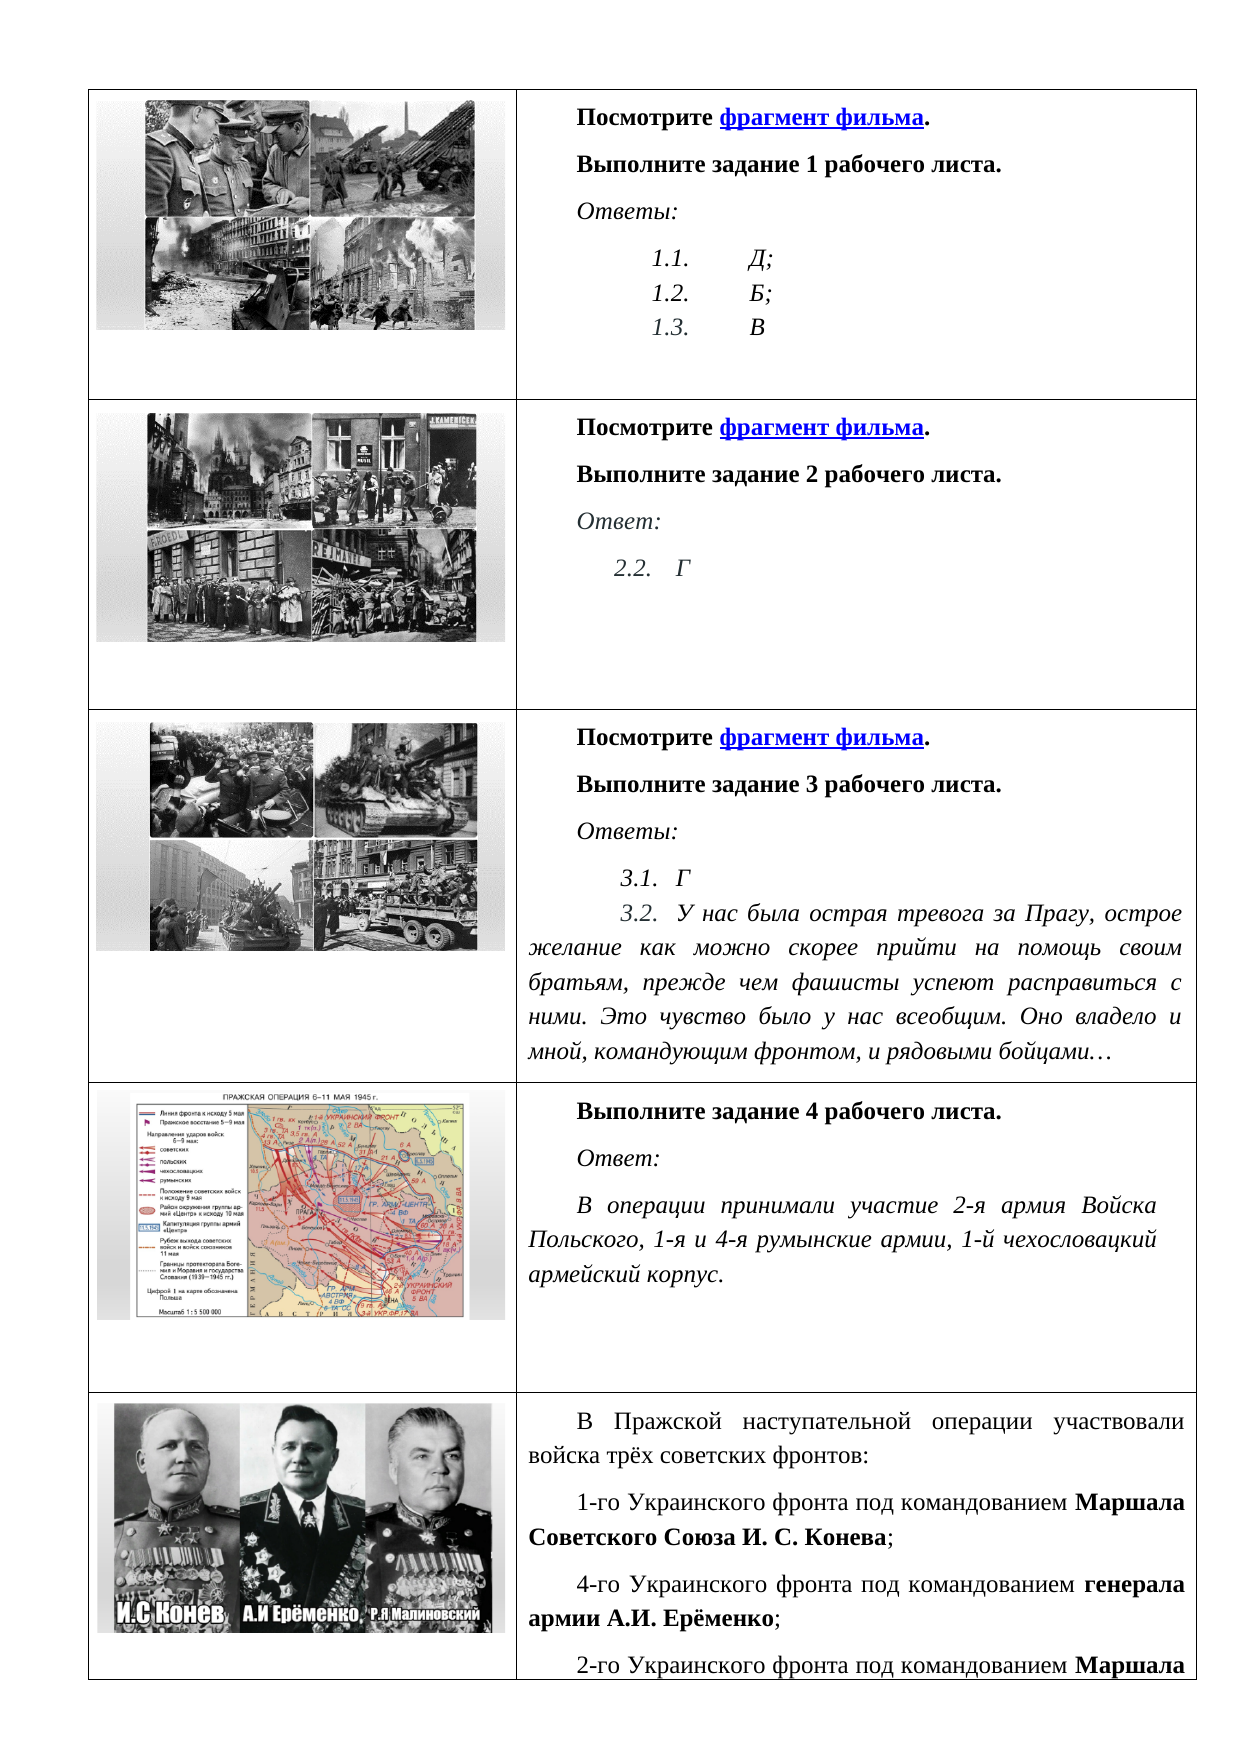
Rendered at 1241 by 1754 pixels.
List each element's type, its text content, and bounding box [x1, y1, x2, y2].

table_cell [89, 1393, 516, 1679]
table_cell Выполните задание 4 рабочего листа. Ответ: В операции принимали участие 2-я армия Войска Польского, 1-я и 4-я румынские армии, 1-й чехословацкий армейский корпус. [517, 1083, 1196, 1392]
picture [95, 412, 505, 641]
table_cell [89, 400, 516, 709]
table_cell Посмотрите фрагмент фильма. Выполните задание 1 рабочего листа. Ответы: Д; Б; В [517, 90, 1196, 399]
table_cell Посмотрите фрагмент фильма. Выполните задание 2 рабочего листа. Ответ: Г [517, 400, 1196, 709]
table_cell [89, 710, 516, 1082]
table_cell [89, 90, 516, 399]
picture [95, 721, 505, 950]
picture [95, 1403, 506, 1631]
table_cell [89, 1083, 516, 1392]
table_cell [517, 1393, 1196, 1679]
picture [95, 100, 505, 329]
picture [95, 1090, 505, 1319]
table_cell Посмотрите фрагмент фильма. Выполните задание 3 рабочего листа. Ответы: Г У нас была острая тревога за Прагу, острое желание как можно скорее прийти на помощь своим братьям, прежде чем фашисты успеют расправиться с ними. Это чувство было у нас всеобщим. Оно владело и мной, командующим фронтом, и рядовыми бойцами… [517, 710, 1196, 1082]
